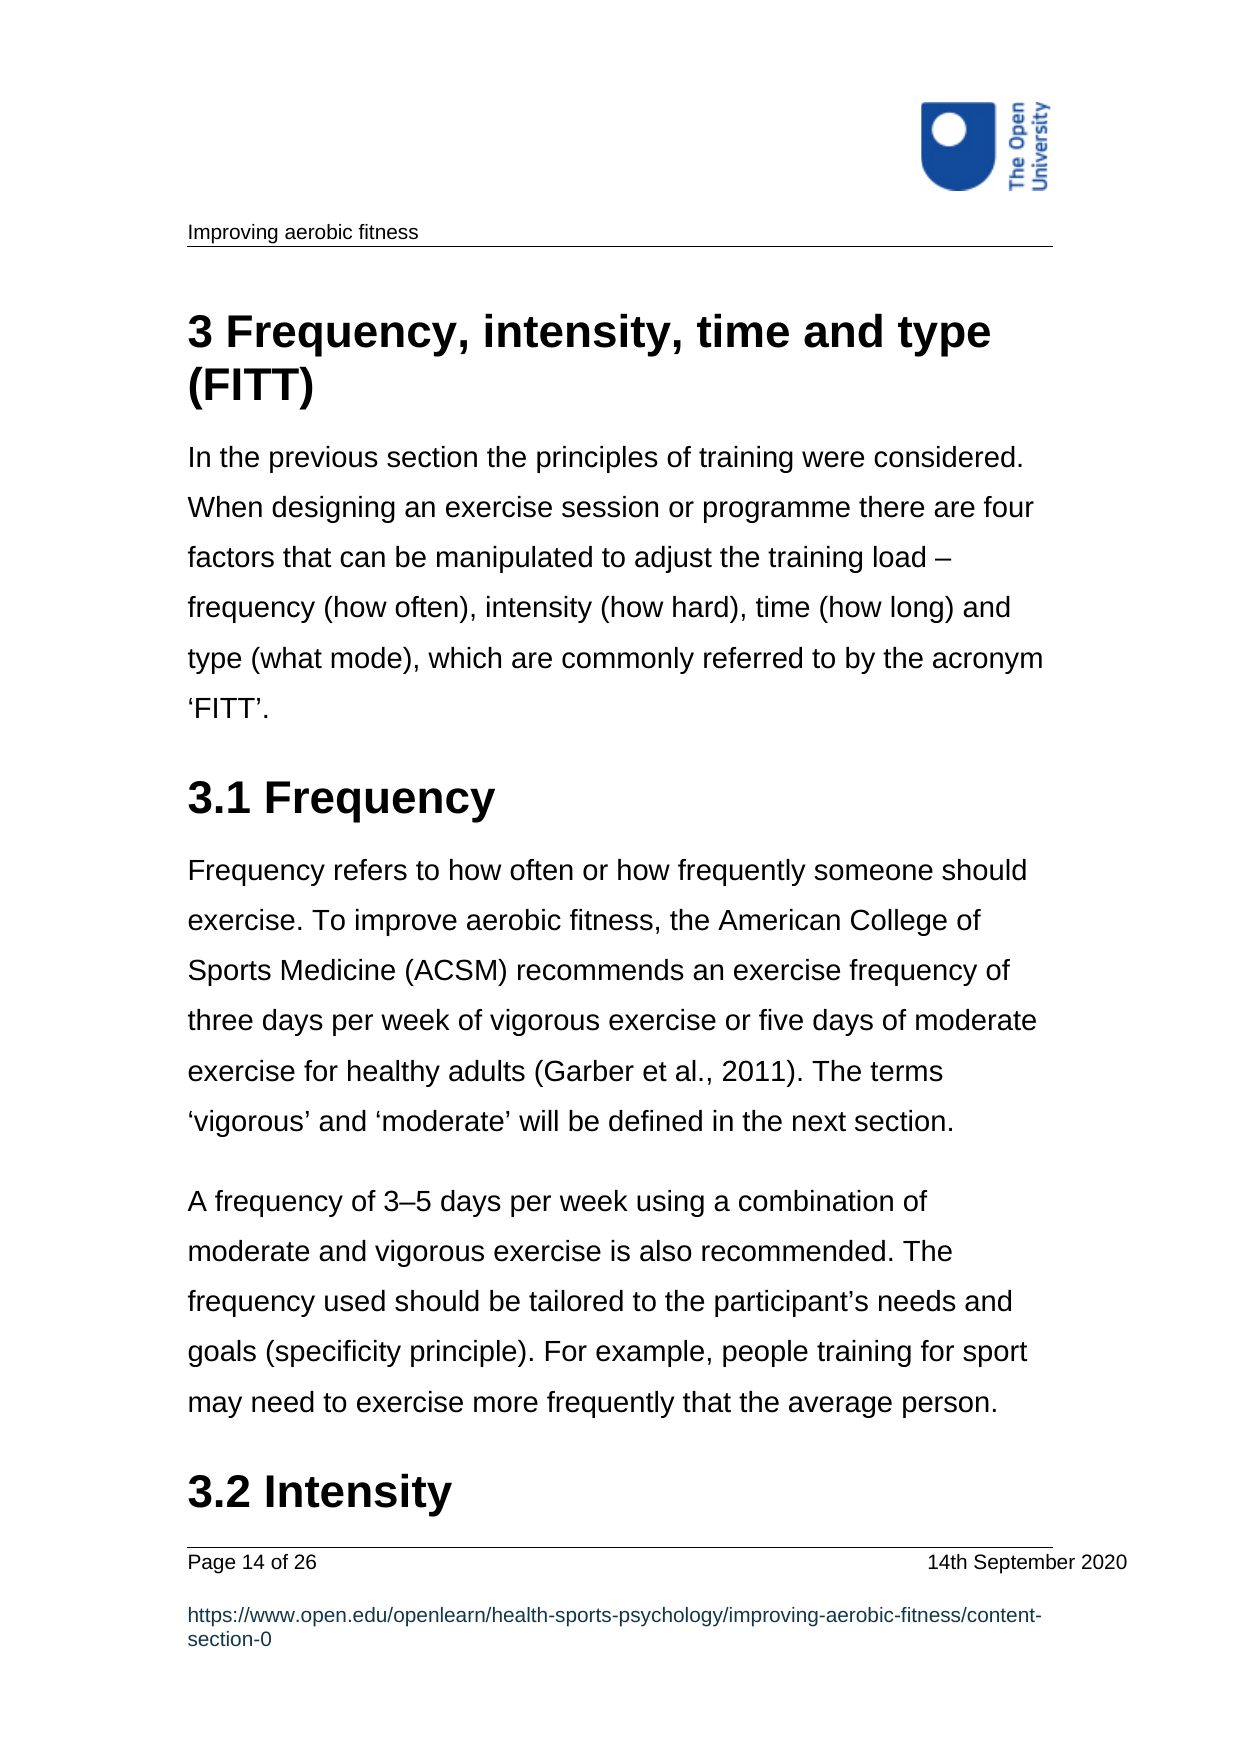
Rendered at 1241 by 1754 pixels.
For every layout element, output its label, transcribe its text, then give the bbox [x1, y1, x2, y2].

subtitle 3 Frequency, intensity, time and type (FITT) [187, 305, 1053, 410]
text Frequency refers to how often or how frequently someone should exercise. To improve aerobic fitness, the American College of Sports Medicine (ACSM) recommends an exercise frequency of three days per week of vigorous exercise or five days of moderate exercise for healthy adults (Garber et al., 2011). The terms ‘vigorous’ and ‘moderate’ will be defined in the next section. [187, 852, 1053, 1138]
text A frequency of 3–5 days per week using a combination of moderate and vigorous exercise is also recommended. The frequency used should be tailored to the participant’s needs and goals (specificity principle). For example, people training for sport may need to exercise more frequently that the average person. [187, 1183, 1053, 1418]
picture [921, 102, 1052, 191]
subtitle 3.1 Frequency [187, 771, 1053, 823]
text In the previous section the principles of training were considered. When designing an exercise session or programme there are four factors that can be manipulated to adjust the training load – frequency (how often), intensity (how hard), time (how long) and type (what mode), which are commonly referred to by the acronym ‘FITT’. [187, 439, 1053, 725]
subtitle 3.2 Intensity [187, 1464, 1053, 1517]
